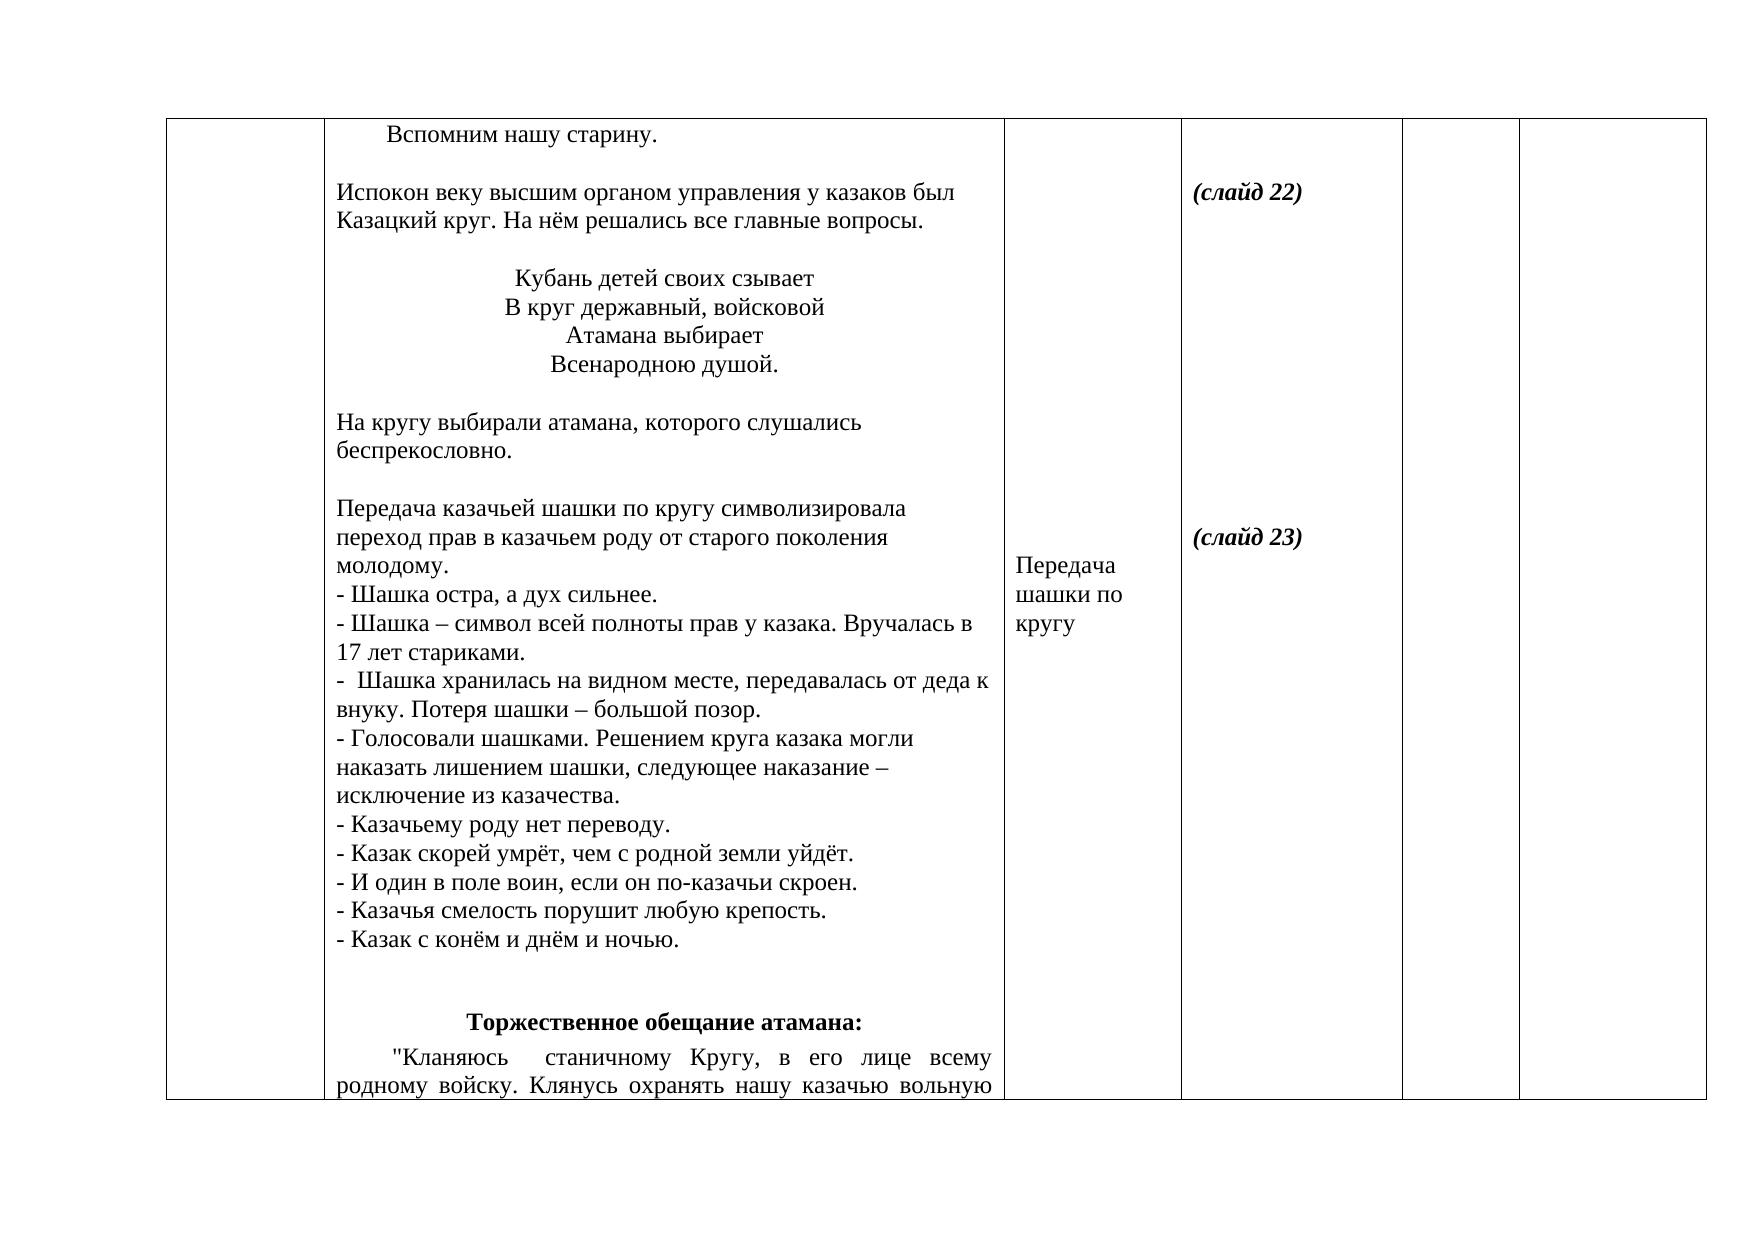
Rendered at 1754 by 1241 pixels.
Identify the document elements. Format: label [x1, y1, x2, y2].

table_cell [1182, 119, 1402, 1099]
table_cell [325, 119, 1004, 1099]
table_cell [167, 119, 324, 1099]
table_cell [1005, 119, 1181, 1099]
table_cell [1403, 119, 1519, 1099]
table_cell [1520, 119, 1706, 1099]
